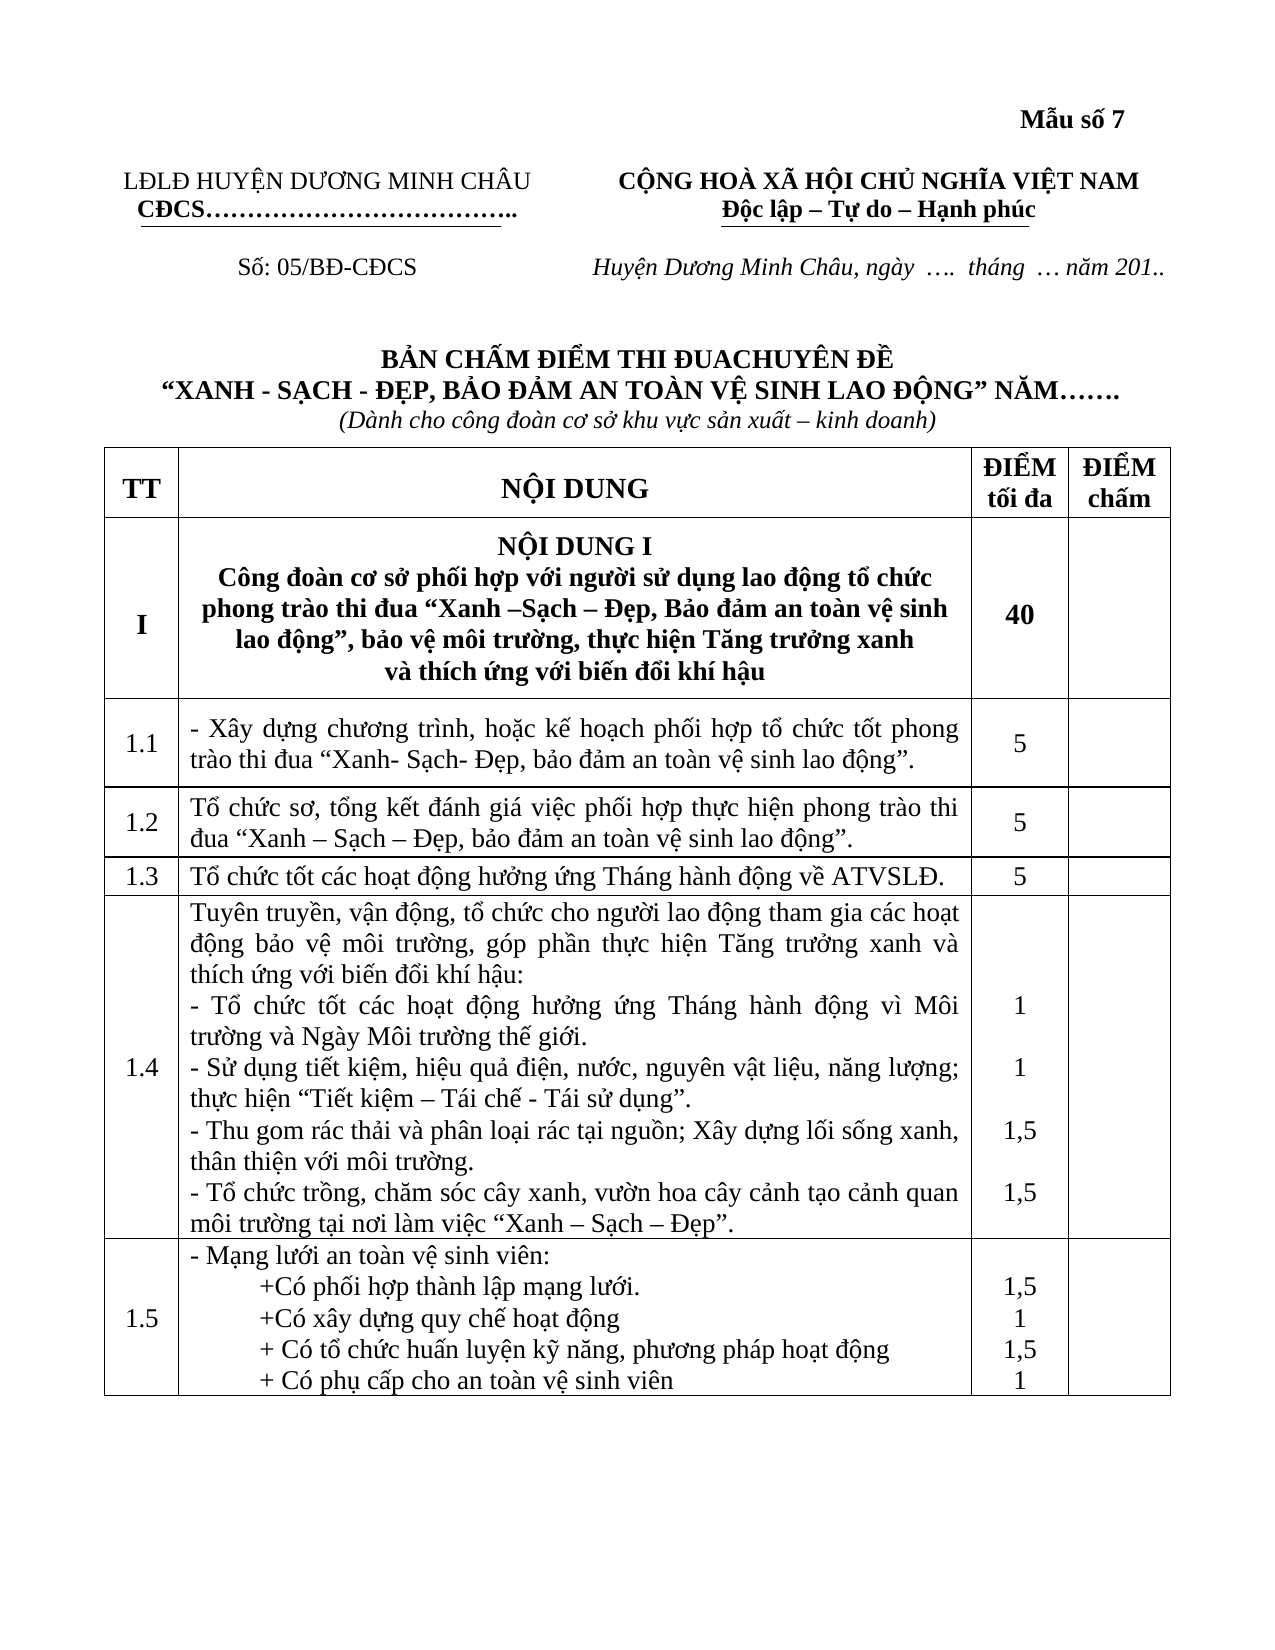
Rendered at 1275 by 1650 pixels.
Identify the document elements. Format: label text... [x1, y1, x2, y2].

table_cell 5 [972, 699, 1068, 786]
table_header ĐIỂM tối đa [972, 448, 1068, 517]
table_cell 1.5 [105, 1239, 178, 1395]
table_header ĐIỂM chấm [1069, 448, 1170, 517]
table_header NỘI DUNG [179, 448, 971, 517]
table_cell [1069, 699, 1170, 786]
table_cell Tổ chức sơ, tổng kết đánh giá việc phối hợp thực hiện phong trào thi đua “Xanh – Sạch – Đẹp, bảo đảm an toàn vệ sinh lao động”. [179, 788, 971, 856]
table_cell I [105, 518, 178, 698]
table_cell [1069, 788, 1170, 856]
table_cell 1.2 [105, 788, 178, 856]
table_cell Tuyên truyền, vận động, tổ chức cho người lao động tham gia các hoạt động bảo vệ môi trường, góp phần thực hiện Tăng trưởng xanh và thích ứng với biến đổi khí hậu: - Tổ chức tốt các hoạt động hưởng ứng Tháng hành động vì Môi trường và Ngày Môi trường thế giới. - Sử dụng tiết kiệm, hiệu quả điện, nước, nguyên vật liệu, năng lượng; thực hiện “Tiết kiệm – Tái chế - Tái sử dụng”. - Thu gom rác thải và phân loại rác tại nguồn; Xây dựng lối sống xanh, thân thiện với môi trường. - Tổ chức trồng, chăm sóc cây xanh, vườn hoa cây cảnh tạo cảnh quan môi trường tại nơi làm việc “Xanh – Sạch – Đẹp”. [179, 896, 971, 1238]
table_cell 1.1 [105, 699, 178, 786]
table_header CỘNG HOÀ XÃ HỘI CHỦ NGHĨA VIỆT NAM Độc lập – Tự do – Hạnh phúc Huyện Dương Minh Châu, ngày …. tháng … năm 201.. [578, 166, 1179, 281]
table_header TT [105, 448, 178, 517]
table_cell 5 [972, 858, 1068, 895]
table_cell 1.3 [105, 858, 178, 895]
table_cell 40 [972, 518, 1068, 698]
text “XANH - SẠCH - ĐẸP, BẢO ĐẢM AN TOÀN VỆ SINH LAO ĐỘNG” NĂM……. [150, 374, 1125, 405]
table_cell - Mạng lưới an toàn vệ sinh viên: +Có phối hợp thành lập mạng lưới. +Có xây dựng quy chế hoạt động + Có tổ chức huấn luyện kỹ năng, phương pháp hoạt động + Có phụ cấp cho an toàn vệ sinh viên [179, 1239, 971, 1395]
table_cell 1 1 1,5 1,5 [972, 896, 1068, 1238]
table_cell [1069, 858, 1170, 895]
table_cell NỘI DUNG I Công đoàn cơ sở phối hợp với người sử dụng lao động tổ chức phong trào thi đua “Xanh –Sạch – Đẹp, Bảo đảm an toàn vệ sinh lao động”, bảo vệ môi trường, thực hiện Tăng trưởng xanh và thích ứng với biến đổi khí hậu [179, 518, 971, 698]
text Mẫu số 7 [150, 103, 1125, 134]
table_cell - Xây dựng chương trình, hoặc kế hoạch phối hợp tổ chức tốt phong trào thi đua “Xanh- Sạch- Đẹp, bảo đảm an toàn vệ sinh lao động”. [179, 699, 971, 786]
table_cell [1069, 896, 1170, 1238]
table_cell Tổ chức tốt các hoạt động hưởng ứng Tháng hành động về ATVSLĐ. [179, 858, 971, 895]
text BẢN CHẤM ĐIỂM THI ĐUACHUYÊN ĐỀ [150, 343, 1125, 374]
table_cell [1069, 1239, 1170, 1395]
table_cell 1,5 1 1,5 1 [972, 1239, 1068, 1395]
table_cell [1069, 518, 1170, 698]
table_cell 1.4 [105, 896, 178, 1238]
text (Dành cho công đoàn cơ sở khu vực sản xuất – kinh doanh) [150, 405, 1125, 434]
table_cell 5 [972, 788, 1068, 856]
table_header LĐLĐ HUYỆN DƯƠNG MINH CHÂU CĐCS……………………………….. Số: 05/BĐ-CĐCS [76, 166, 578, 281]
